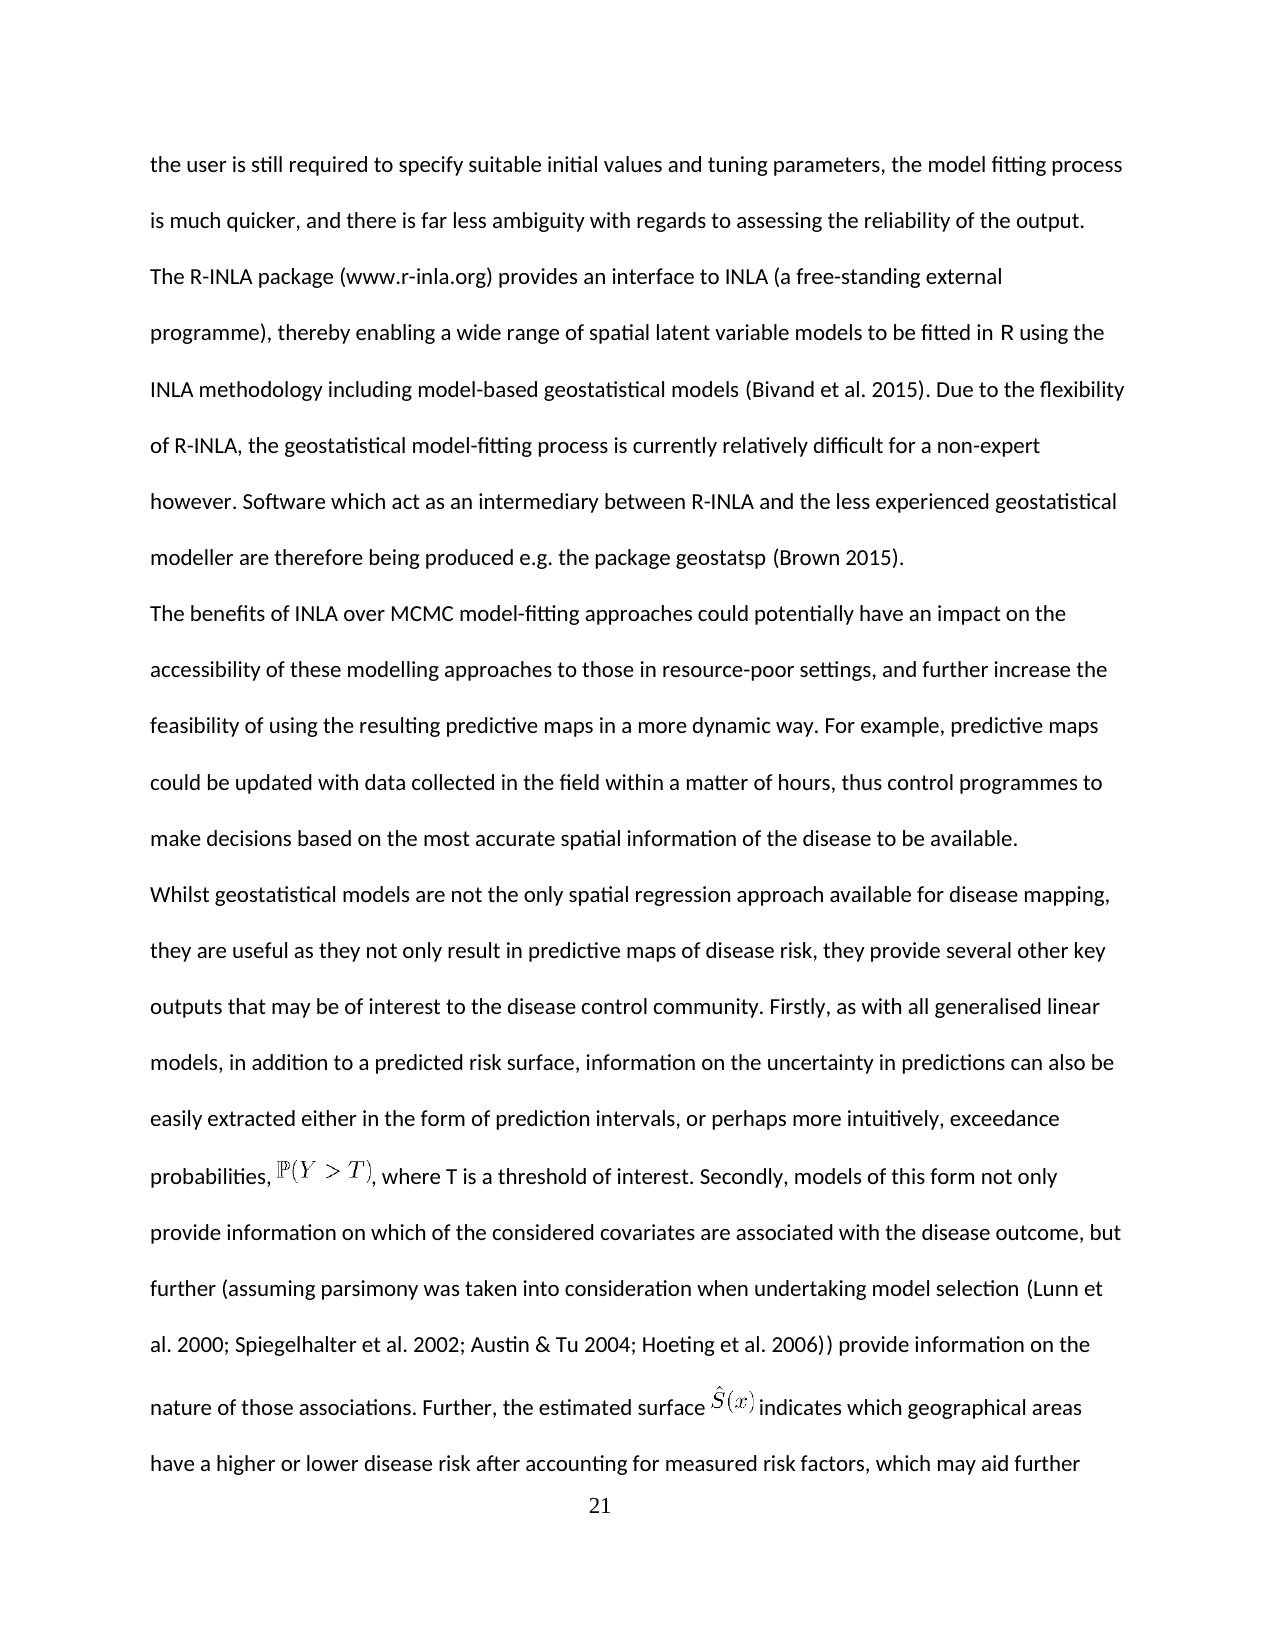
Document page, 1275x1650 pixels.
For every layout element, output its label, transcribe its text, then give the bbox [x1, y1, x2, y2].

text The benefits of INLA over MCMC model-fitting approaches could potentially have an impact on the accessibility of these modelling approaches to those in resource-poor settings, and further increase the feasibility of using the resulting predictive maps in a more dynamic way. For example, predictive maps could be updated with data collected in the field within a matter of hours, thus control programmes to make decisions based on the most accurate spatial information of the disease to be available. [150, 599, 1125, 852]
picture [711, 1386, 754, 1415]
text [150, 150, 1125, 571]
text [150, 880, 1125, 1477]
picture [277, 1160, 371, 1185]
